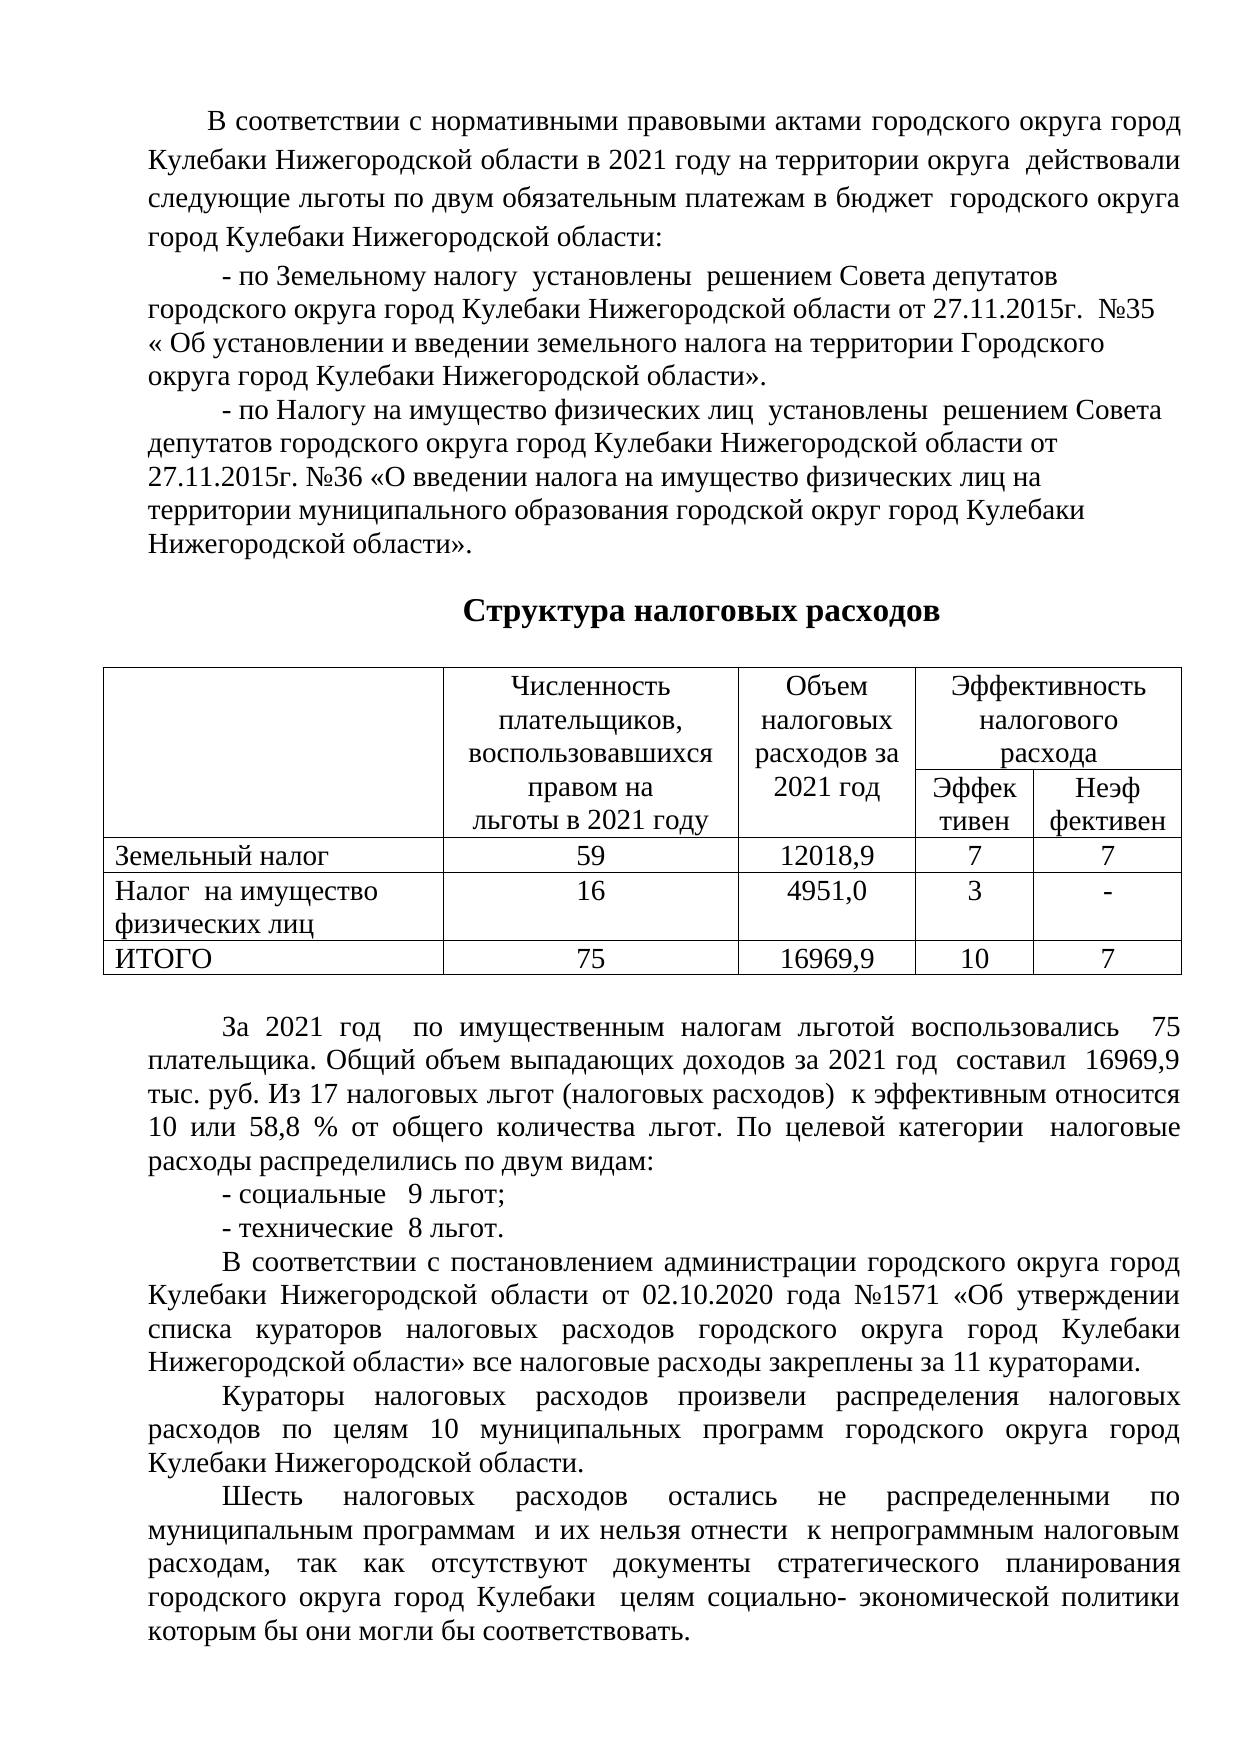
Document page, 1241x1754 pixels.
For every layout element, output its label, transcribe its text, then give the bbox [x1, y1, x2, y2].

table_cell 59 [444, 838, 738, 872]
table_cell Неэф фективен [1034, 770, 1181, 837]
text Кураторы налоговых расходов произвели распределения налоговых расходов по целям 10 муниципальных программ городского округа город Кулебаки Нижегородской области. [148, 1378, 1181, 1478]
table_cell 7 [1034, 941, 1181, 974]
table_cell 12018,9 [739, 838, 915, 872]
text - по Земельному налогу установлены решением Совета депутатов городского округа город Кулебаки Нижегородской области от 27.11.2015г. №35 « Об установлении и введении земельного налога на территории Городского округа город Кулебаки Нижегородской области». [148, 258, 1181, 392]
text За 2021 год по имущественным налогам льготой воспользовались 75 плательщика. Общий объем выпадающих доходов за 2021 год составил 16969,9 тыс. руб. Из 17 налоговых льгот (налоговых расходов) к эффективным относится 10 или 58,8 % от общего количества льгот. По целевой категории налоговые расходы распределились по двум видам: [148, 1009, 1181, 1177]
table_cell Налог на имущество физических лиц [104, 873, 443, 940]
table_cell 7 [916, 838, 1033, 872]
table_header Объем налоговых расходов за 2021 год [739, 668, 915, 837]
text В соответствии с постановлением администрации городского округа город Кулебаки Нижегородской области от 02.10.2020 года №1571 «Об утверждении списка кураторов налоговых расходов городского округа город Кулебаки Нижегородской области» все налоговые расходы закреплены за 11 кураторами. [148, 1244, 1181, 1378]
table_header Эффективность налогового расхода [916, 668, 1181, 769]
table_cell 16 [444, 873, 738, 940]
text Шесть налоговых расходов остались не распределенными по муниципальным программам и их нельзя отнести к непрограммным налоговым расходам, так как отсутствуют документы стратегического планирования городского округа город Кулебаки целям социально- экономической политики которым бы они могли бы соответствовать. [148, 1478, 1181, 1646]
text - по Налогу на имущество физических лиц установлены решением Совета депутатов городского округа город Кулебаки Нижегородской области от 27.11.2015г. №36 «О введении налога на имущество физических лиц на территории муниципального образования городской округ город Кулебаки Нижегородской области». [148, 392, 1181, 559]
text - социальные 9 льгот; [148, 1177, 1181, 1210]
table_cell 7 [1034, 838, 1181, 872]
table_cell 10 [916, 941, 1033, 974]
table_cell 75 [444, 941, 738, 974]
text - технические 8 льгот. [148, 1210, 1181, 1244]
table_cell Эффективен [916, 770, 1033, 837]
table_cell Земельный налог [104, 838, 443, 872]
table_cell 4951,0 [739, 873, 915, 940]
text В соответствии с нормативными правовыми актами городского округа город Кулебаки Нижегородской области в 2021 году на территории округа действовали следующие льготы по двум обязательным платежам в бюджет городского округа город Кулебаки Нижегородской области: [148, 103, 1181, 253]
table_header [104, 668, 443, 837]
table_cell 16969,9 [739, 941, 915, 974]
table_cell ИТОГО [104, 941, 443, 974]
table_cell - [1034, 873, 1181, 940]
text Структура налоговых расходов [148, 591, 1181, 629]
table_cell 3 [916, 873, 1033, 940]
table_header Численность плательщиков, воспользовавшихся правом на льготы в 2021 году [444, 668, 738, 837]
